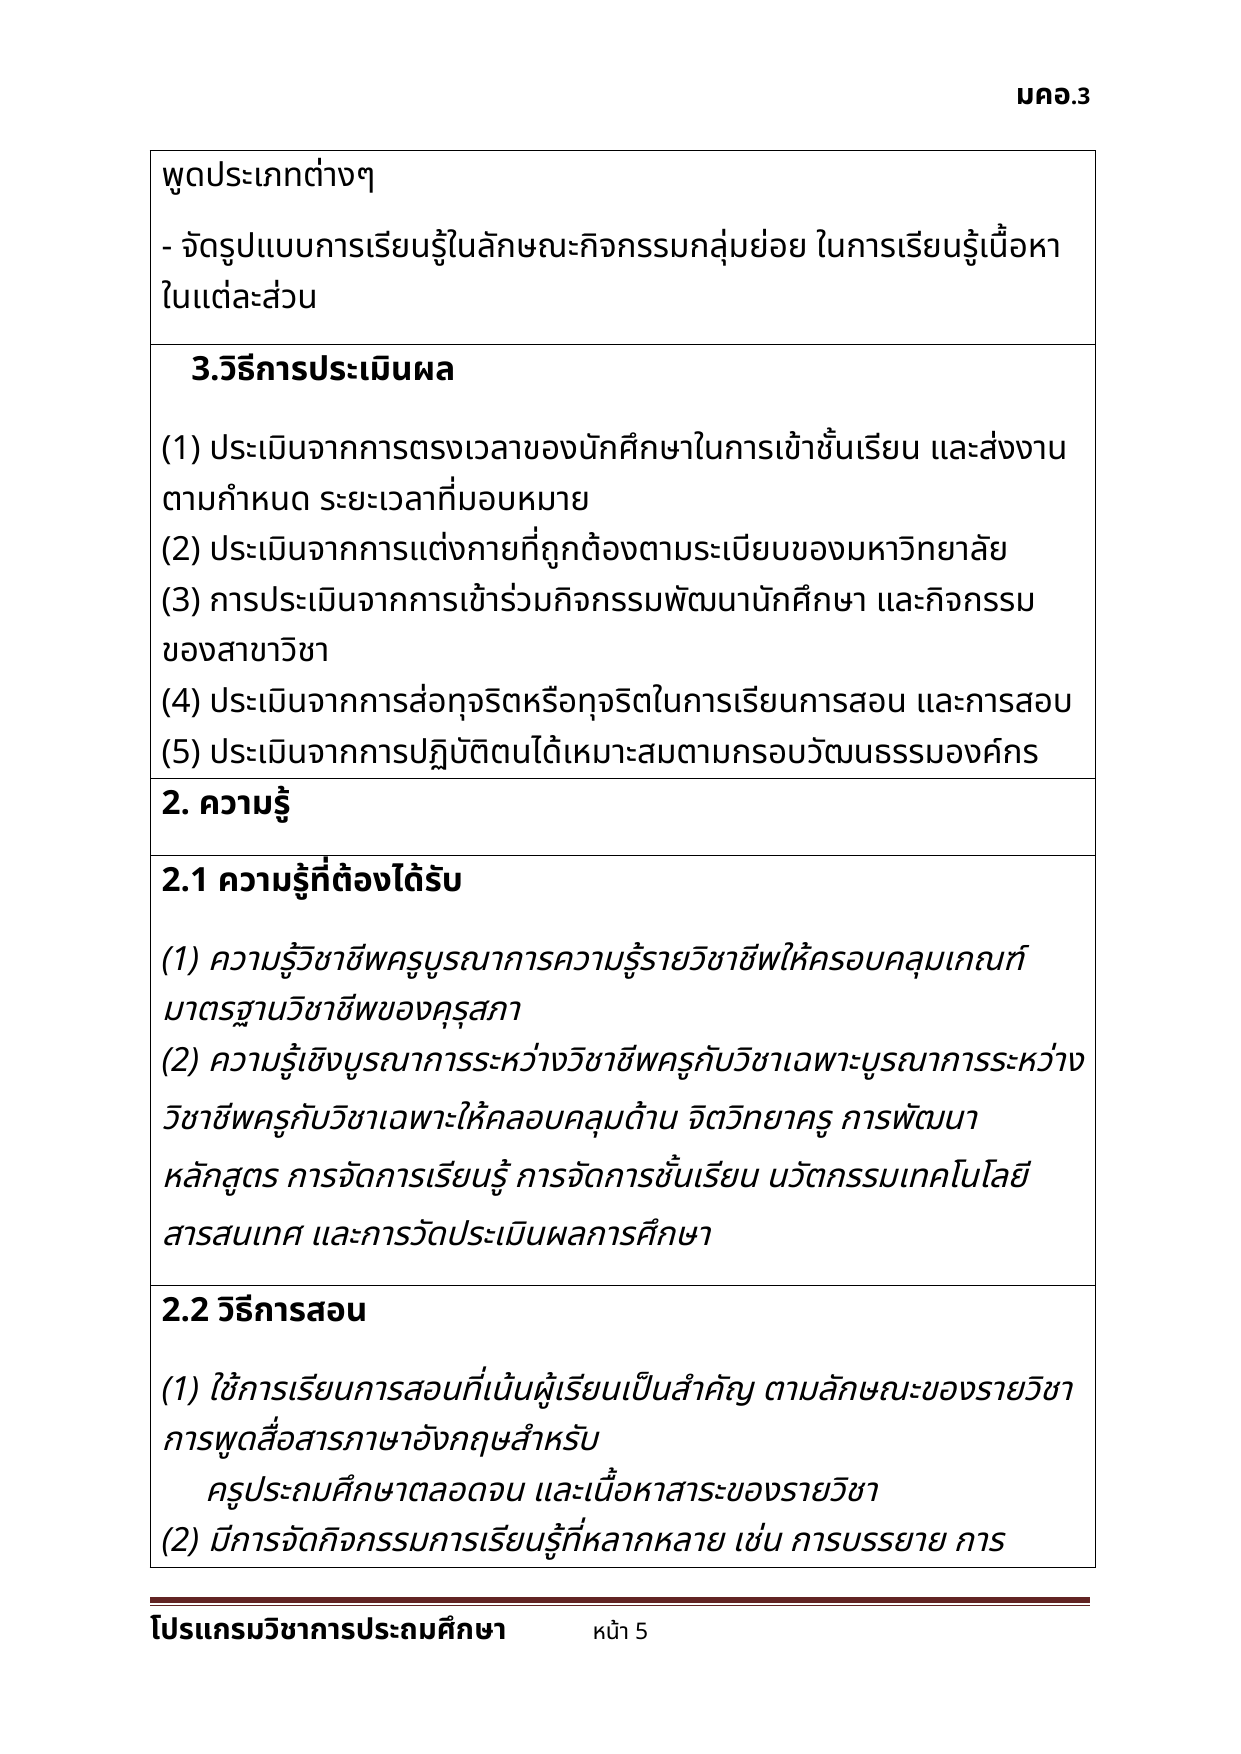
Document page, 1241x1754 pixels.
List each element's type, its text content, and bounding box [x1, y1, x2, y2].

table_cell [151, 151, 1095, 344]
table_cell 2.1 ความรู้ที่ต้องได้รับ (1) ความรู้วิชาชีพครูบูรณาการความรู้รายวิชาชีพให้ครอบคลุมเกณฑ์มาตรฐานวิชาชีพของคุรุสภา (2) ความรู้เชิงบูรณาการระหว่างวิชาชีพครูกับวิชาเฉพาะบูรณาการระหว่างวิชาชีพครูกับวิชาเฉพาะให้คลอบคลุมด้าน จิตวิทยาครู การพัฒนาหลักสูตร การจัดการเรียนรู้ การจัดการชั้นเรียน นวัตกรรมเทคโนโลยีสารสนเทศ และการวัดประเมินผลการศึกษา [151, 856, 1095, 1284]
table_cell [151, 1286, 1095, 1567]
table_cell 2. ความรู้ [151, 779, 1095, 854]
table_cell 3.วิธีการประเมินผล (1) ประเมินจากการตรงเวลาของนักศึกษาในการเข้าชั้นเรียน และส่งงานตามกำหนด ระยะเวลาที่มอบหมาย (2) ประเมินจากการแต่งกายที่ถูกต้องตามระเบียบของมหาวิทยาลัย (3) การประเมินจากการเข้าร่วมกิจกรรมพัฒนานักศึกษา และกิจกรรมของสาขาวิชา (4) ประเมินจากการส่อทุจริตหรือทุจริตในการเรียนการสอน และการสอบ (5) ประเมินจากการปฏิบัติตนได้เหมาะสมตามกรอบวัฒนธรรมองค์กร [151, 345, 1095, 778]
